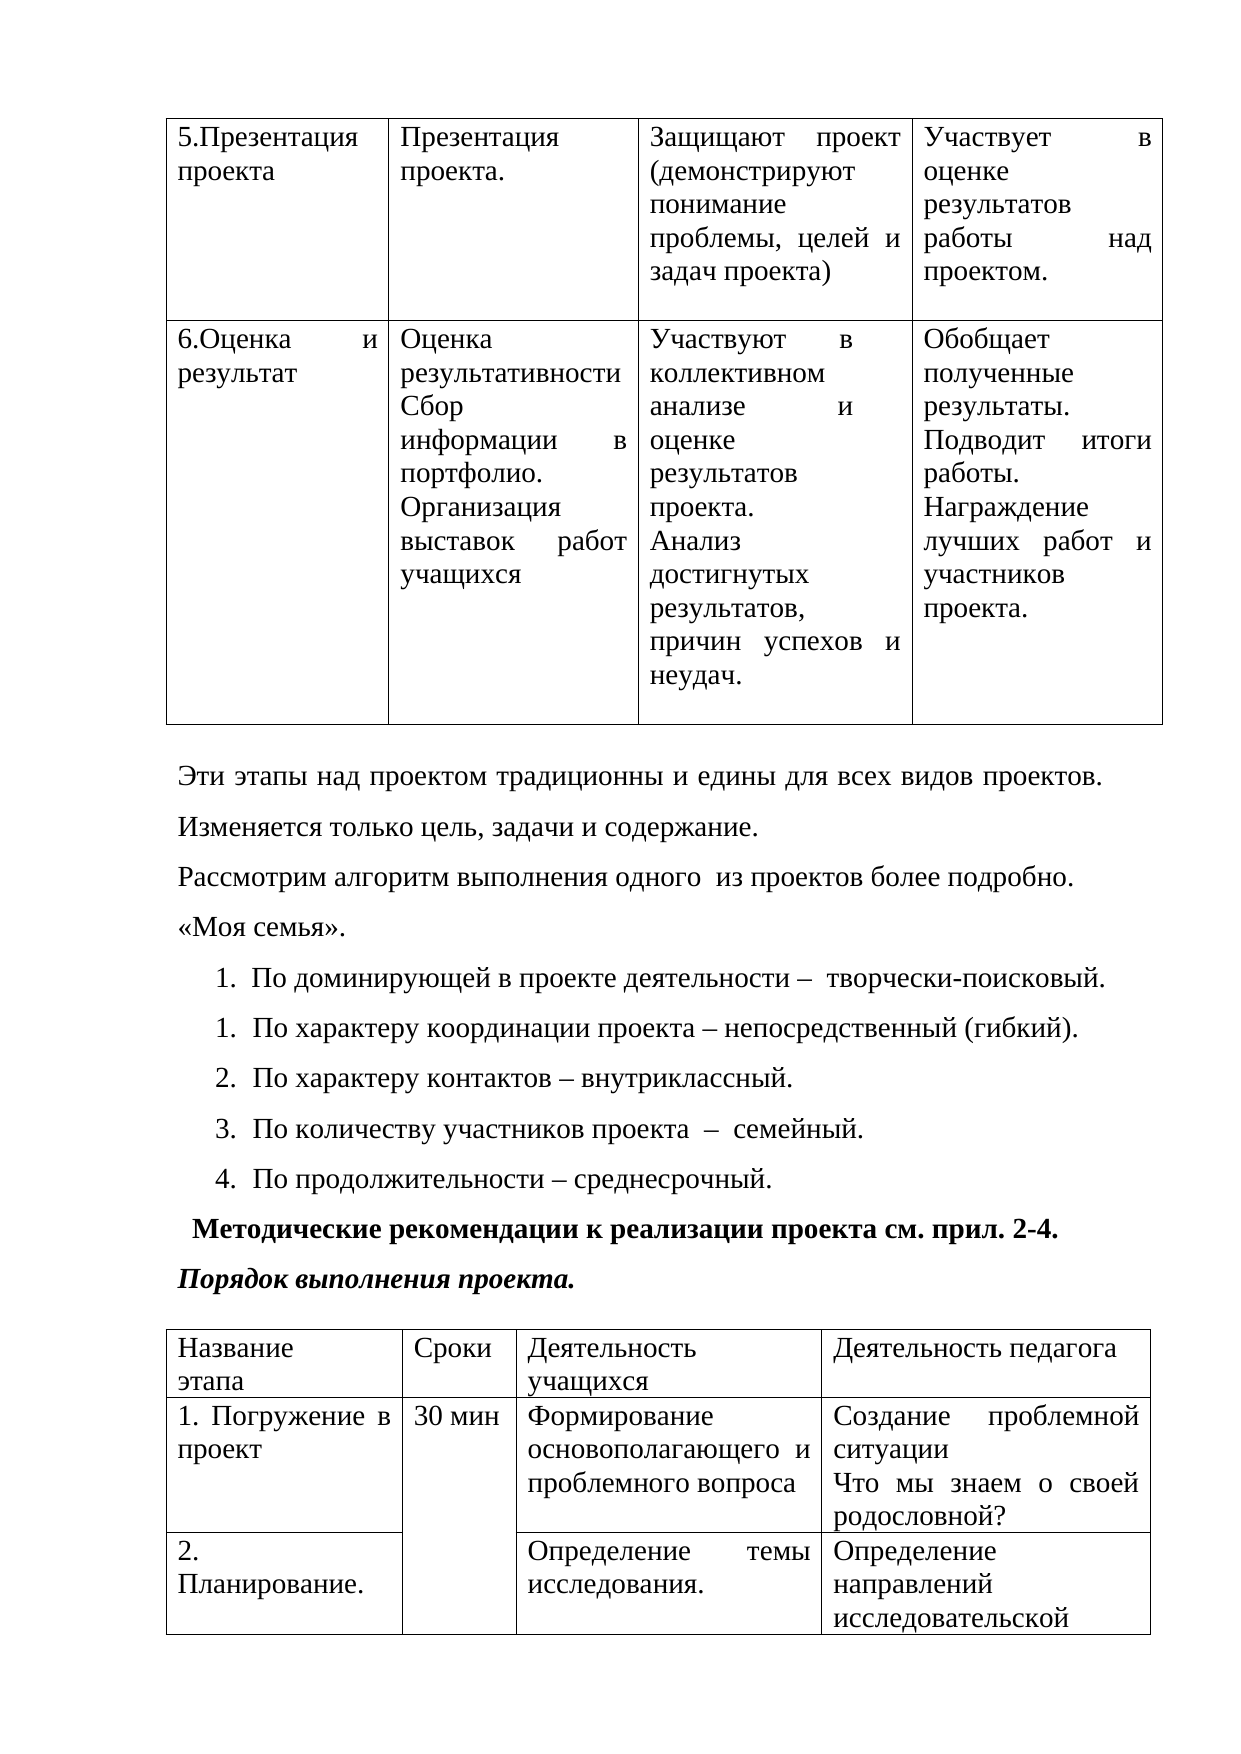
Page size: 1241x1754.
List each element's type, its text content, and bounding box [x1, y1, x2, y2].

list По характеру контактов – внутриклассный. [215, 1060, 1152, 1094]
table_cell Формирование основополагающего и проблемного вопроса [517, 1398, 821, 1532]
text Методические рекомендации к реализации проекта см. прил. 2-4. [177, 1211, 1104, 1245]
table_cell 1. Погружение в проект [167, 1398, 402, 1532]
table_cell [822, 1533, 1150, 1634]
table_cell 2. Планирование. [167, 1533, 402, 1634]
text Рассмотрим алгоритм выполнения одного из проектов более подробно. [177, 859, 1152, 893]
text 1. По доминирующей в проекте деятельности – творчески-поисковый. [177, 960, 1152, 993]
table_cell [517, 1533, 821, 1634]
list По количеству участников проекта – семейный. [215, 1111, 1152, 1144]
table_cell Участвуют в коллективном анализе и оценке результатов проекта. Анализ достигнутых результатов, причин успехов и неудач. [639, 321, 912, 724]
table_header Деятельность педагога [822, 1330, 1150, 1397]
table_header Сроки [403, 1330, 516, 1397]
table_header Название этапа [167, 1330, 402, 1397]
table_cell Защищают проект (демонстрируют понимание проблемы, целей и задач проекта) [639, 119, 912, 320]
list По продолжительности – среднесрочный. [215, 1161, 1152, 1194]
table_cell Презентация проекта. [389, 119, 638, 320]
table_header Деятельность учащихся [517, 1330, 821, 1397]
table_cell 5.Презентация проекта [167, 119, 388, 320]
table_cell 30 мин [403, 1398, 516, 1634]
table_cell Оценка результативности Сбор информации в портфолио. Организация выставок работ учащихся [389, 321, 638, 724]
table_cell Участвует в оценке результатов работы над проектом. [913, 119, 1162, 320]
text Порядок выполнения проекта. [177, 1262, 1152, 1295]
table_cell Обобщает полученные результаты. Подводит итоги работы. Награждение лучших работ и участников проекта. [913, 321, 1162, 724]
table_cell 6.Оценка и результат [167, 321, 388, 724]
list По характеру координации проекта – непосредственный (гибкий). [215, 1010, 1152, 1044]
text Эти этапы над проектом традиционны и едины для всех видов проектов. Изменяется только цель, задачи и содержание. [177, 758, 1104, 842]
table_cell Создание проблемной ситуации Что мы знаем о своей родословной? [822, 1398, 1150, 1532]
text «Моя семья». [177, 909, 1152, 943]
